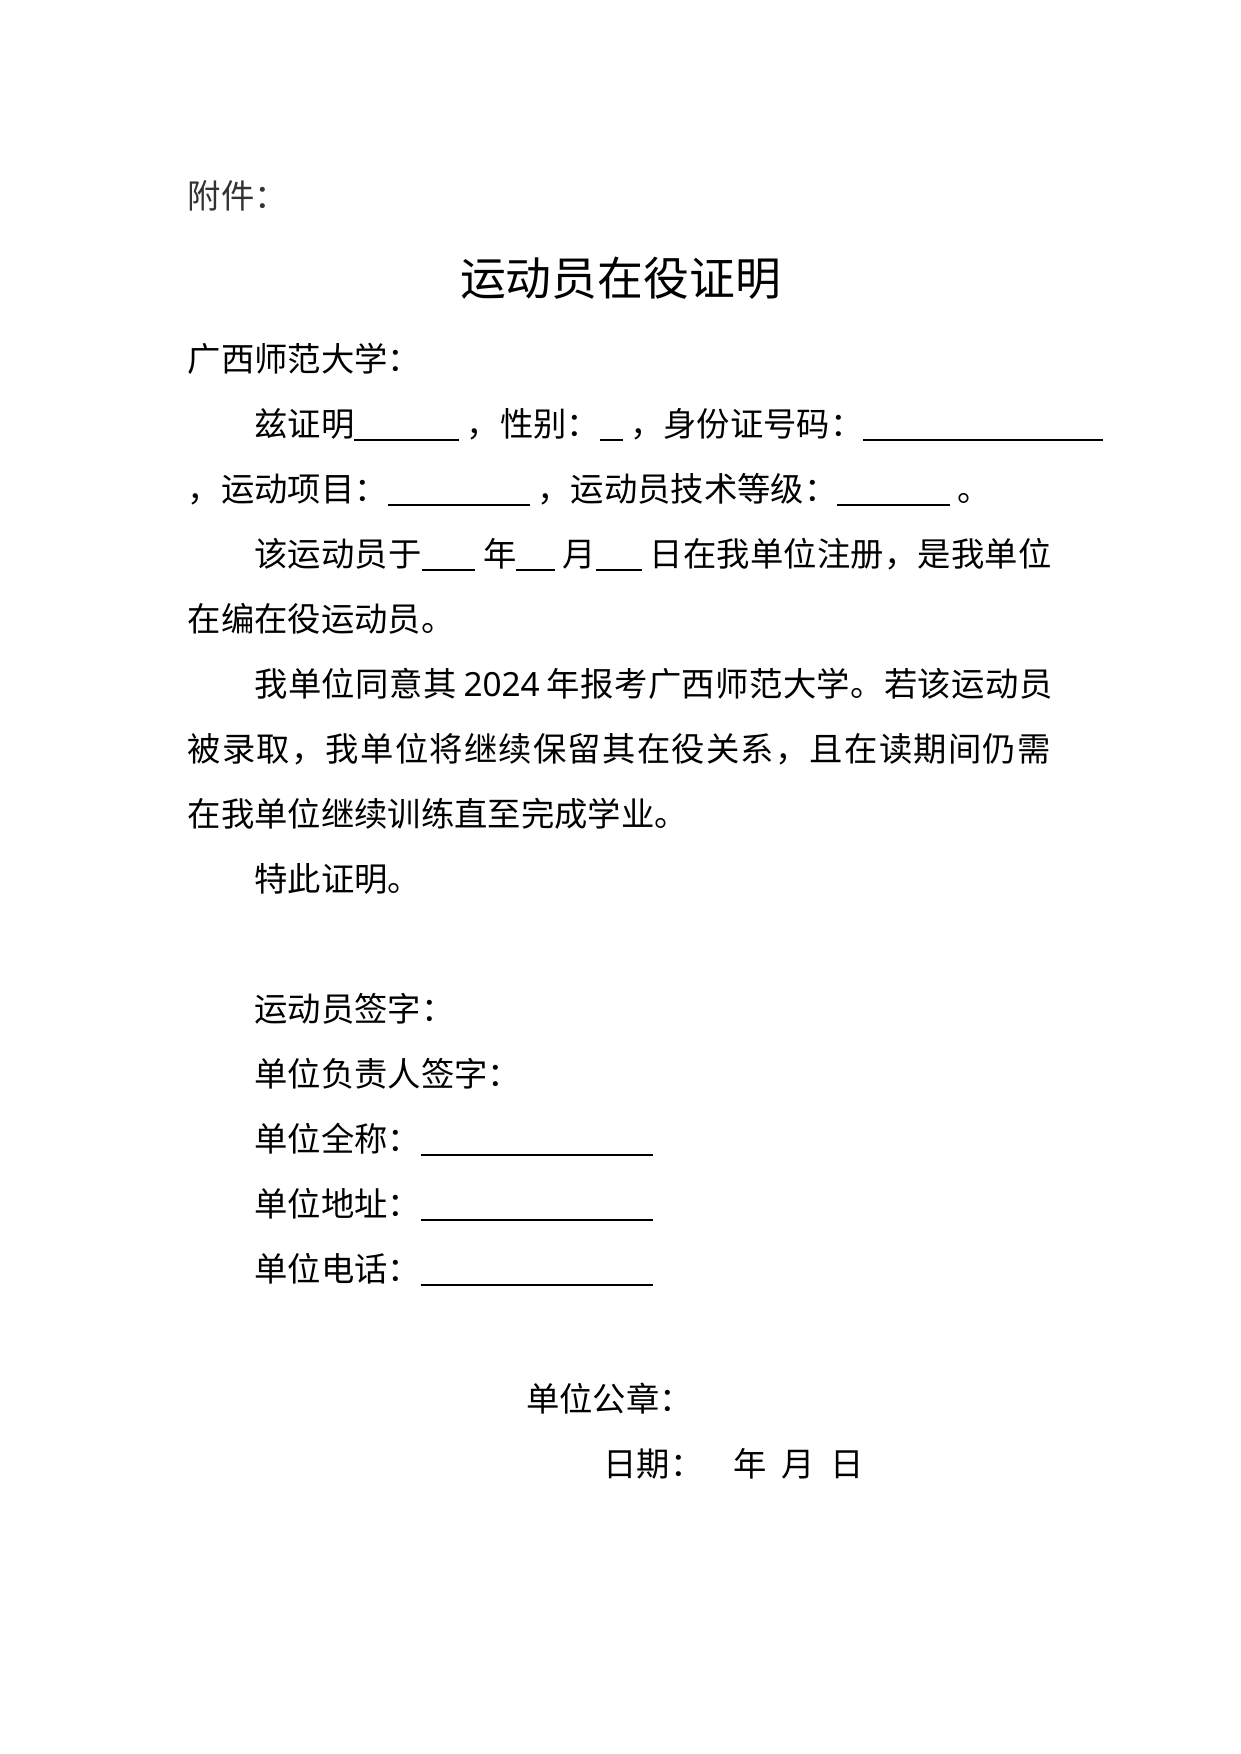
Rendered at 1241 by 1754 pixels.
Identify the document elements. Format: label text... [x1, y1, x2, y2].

text 附件： [187, 162, 1053, 227]
table_header 运动员在役证明 广西师范大学： 兹证明 ，性别： ，身份证号码： ，运动项目： ，运动员技术等级： 。 该运动员于 年 月 日在我单位注册，是我单位在编在役运动员。 我单位同意其2024年报考广西师范大学。若该运动员被录取，我单位将继续保留其在役关系，且在读期间仍需在我单位继续训练直至完成学业。 特此证明。 运动员签字： 单位负责人签字： 单位全称： 单位地址： 单位电话： 单位公章： 日期： 年 月 日 [188, 227, 1053, 1494]
